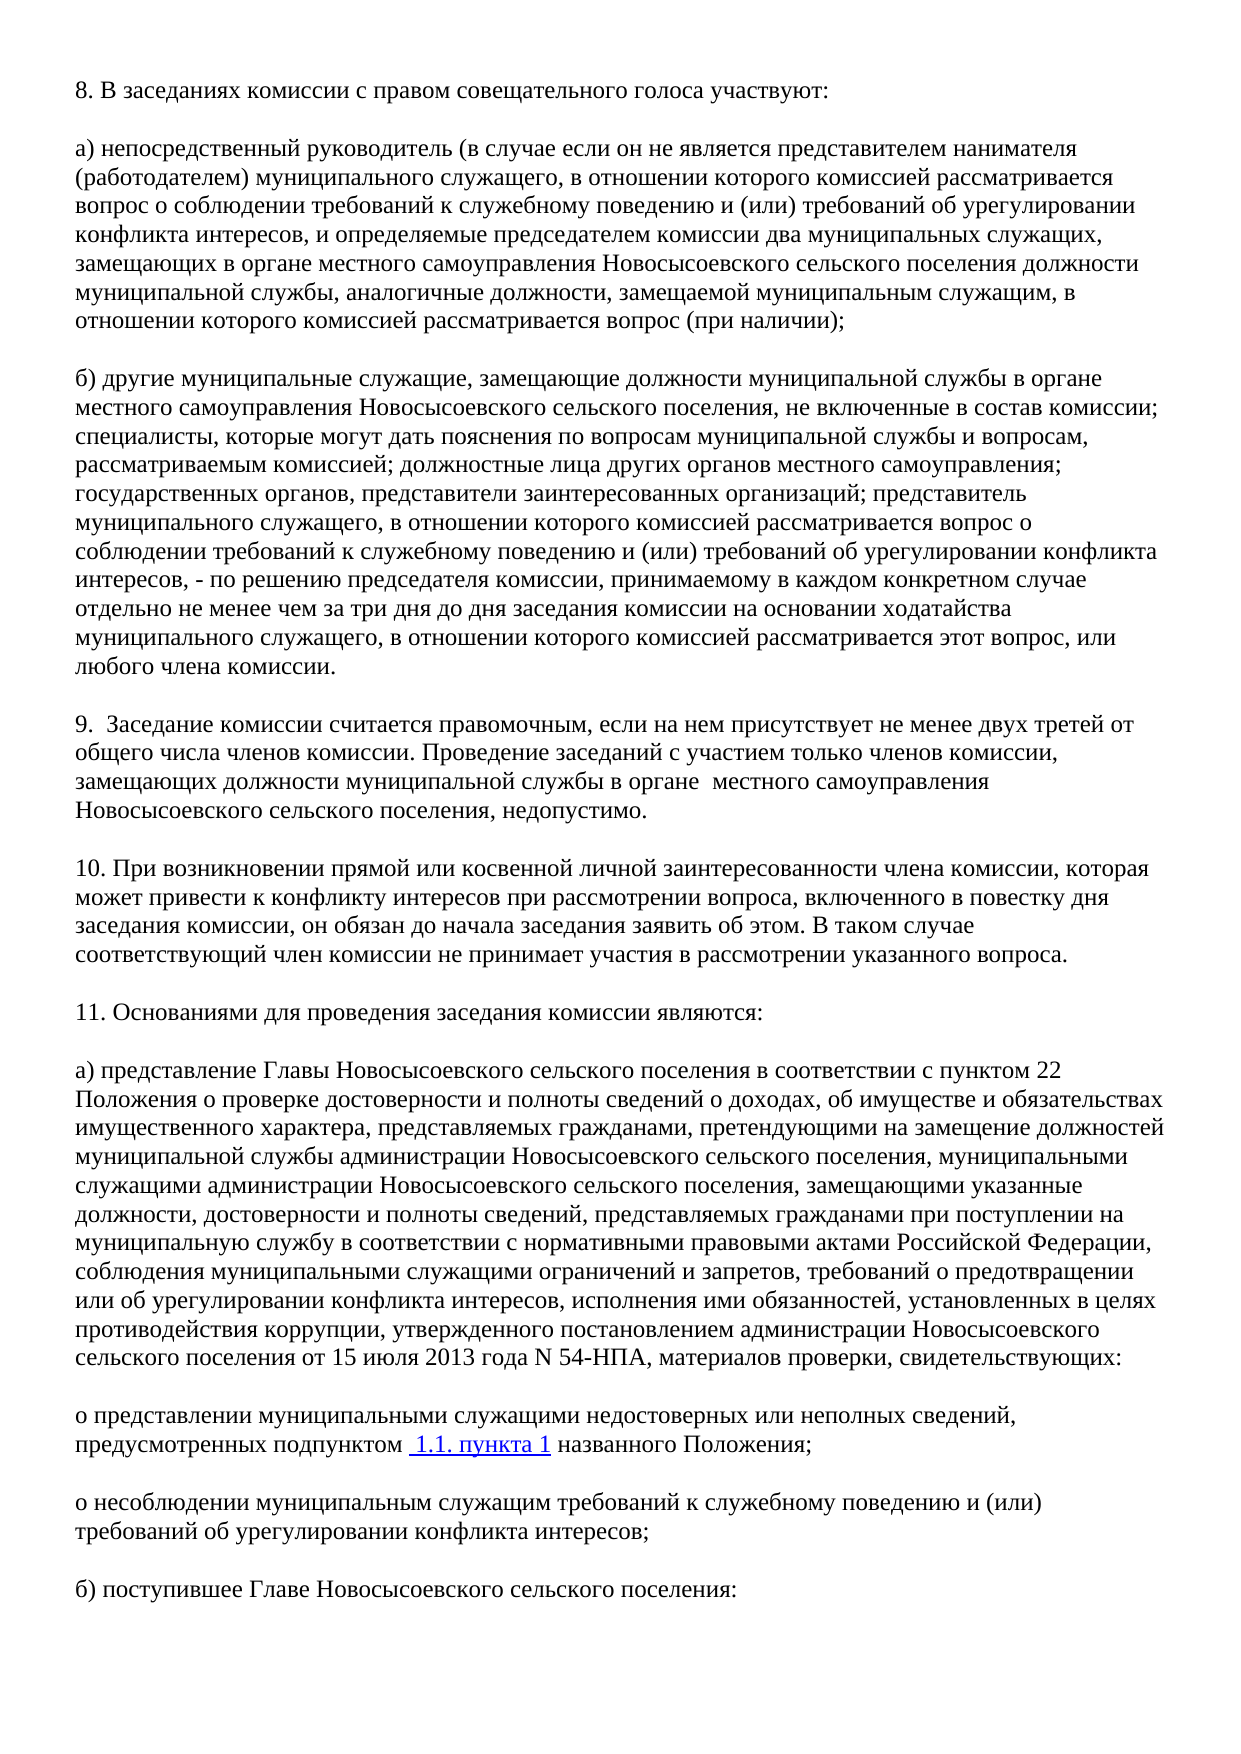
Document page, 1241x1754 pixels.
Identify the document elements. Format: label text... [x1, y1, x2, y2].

text б) поступившее Главе Новосысоевского сельского поселения: [75, 1574, 1165, 1602]
text а) непосредственный руководитель (в случае если он не является представителем нанимателя (работодателем) муниципального служащего, в отношении которого комиссией рассматривается вопрос о соблюдении требований к служебному поведению и (или) требований об урегулировании конфликта интересов, и определяемые председателем комиссии два муниципальных служащих, замещающих в органе местного самоуправления Новосысоевского сельского поселения должности муниципальной службы, аналогичные должности, замещаемой муниципальным служащим, в отношении которого комиссией рассматривается вопрос (при наличии); [75, 133, 1165, 334]
text 9. Заседание комиссии считается правомочным, если на нем присутствует не менее двух третей от общего числа членов комиссии. Проведение заседаний с участием только членов комиссии, замещающих должности муниципальной службы в органе местного самоуправления Новосысоевского сельского поселения, недопустимо. [75, 709, 1165, 824]
text 10. При возникновении прямой или косвенной личной заинтересованности члена комиссии, которая может привести к конфликту интересов при рассмотрении вопроса, включенного в повестку дня заседания комиссии, он обязан до начала заседания заявить об этом. В таком случае соответствующий член комиссии не принимает участия в рассмотрении указанного вопроса. [75, 853, 1165, 968]
text о представлении муниципальными служащими недостоверных или неполных сведений, предусмотренных подпунктом 1.1. пункта 1 названного Положения; [75, 1400, 1165, 1458]
text 11. Основаниями для проведения заседания комиссии являются: [75, 997, 1165, 1026]
text о несоблюдении муниципальным служащим требований к служебному поведению и (или) требований об урегулировании конфликта интересов; [75, 1487, 1165, 1544]
text б) другие муниципальные служащие, замещающие должности муниципальной службы в органе местного самоуправления Новосысоевского сельского поселения, не включенные в состав комиссии; специалисты, которые могут дать пояснения по вопросам муниципальной службы и вопросам, рассматриваемым комиссией; должностные лица других органов местного самоуправления; государственных органов, представители заинтересованных организаций; представитель муниципального служащего, в отношении которого комиссией рассматривается вопрос о соблюдении требований к служебному поведению и (или) требований об урегулировании конфликта интересов, - по решению председателя комиссии, принимаемому в каждом конкретном случае отдельно не менее чем за три дня до дня заседания комиссии на основании ходатайства муниципального служащего, в отношении которого комиссией рассматривается этот вопрос, или любого члена комиссии. [75, 363, 1165, 679]
text а) представление Главы Новосысоевского сельского поселения в соответствии с пунктом 22 Положения о проверке достоверности и полноты сведений о доходах, об имуществе и обязательствах имущественного характера, представляемых гражданами, претендующими на замещение должностей муниципальной службы администрации Новосысоевского сельского поселения, муниципальными служащими администрации Новосысоевского сельского поселения, замещающими указанные должности, достоверности и полноты сведений, представляемых гражданами при поступлении на муниципальную службу в соответствии с нормативными правовыми актами Российской Федерации, соблюдения муниципальными служащими ограничений и запретов, требований о предотвращении или об урегулировании конфликта интересов, исполнения ими обязанностей, установленных в целях противодействия коррупции, утвержденного постановлением администрации Новосысоевского сельского поселения от 15 июля 2013 года N 54-НПА, материалов проверки, свидетельствующих: [75, 1055, 1165, 1371]
text 8. В заседаниях комиссии с правом совещательного голоса участвуют: [75, 75, 1165, 104]
